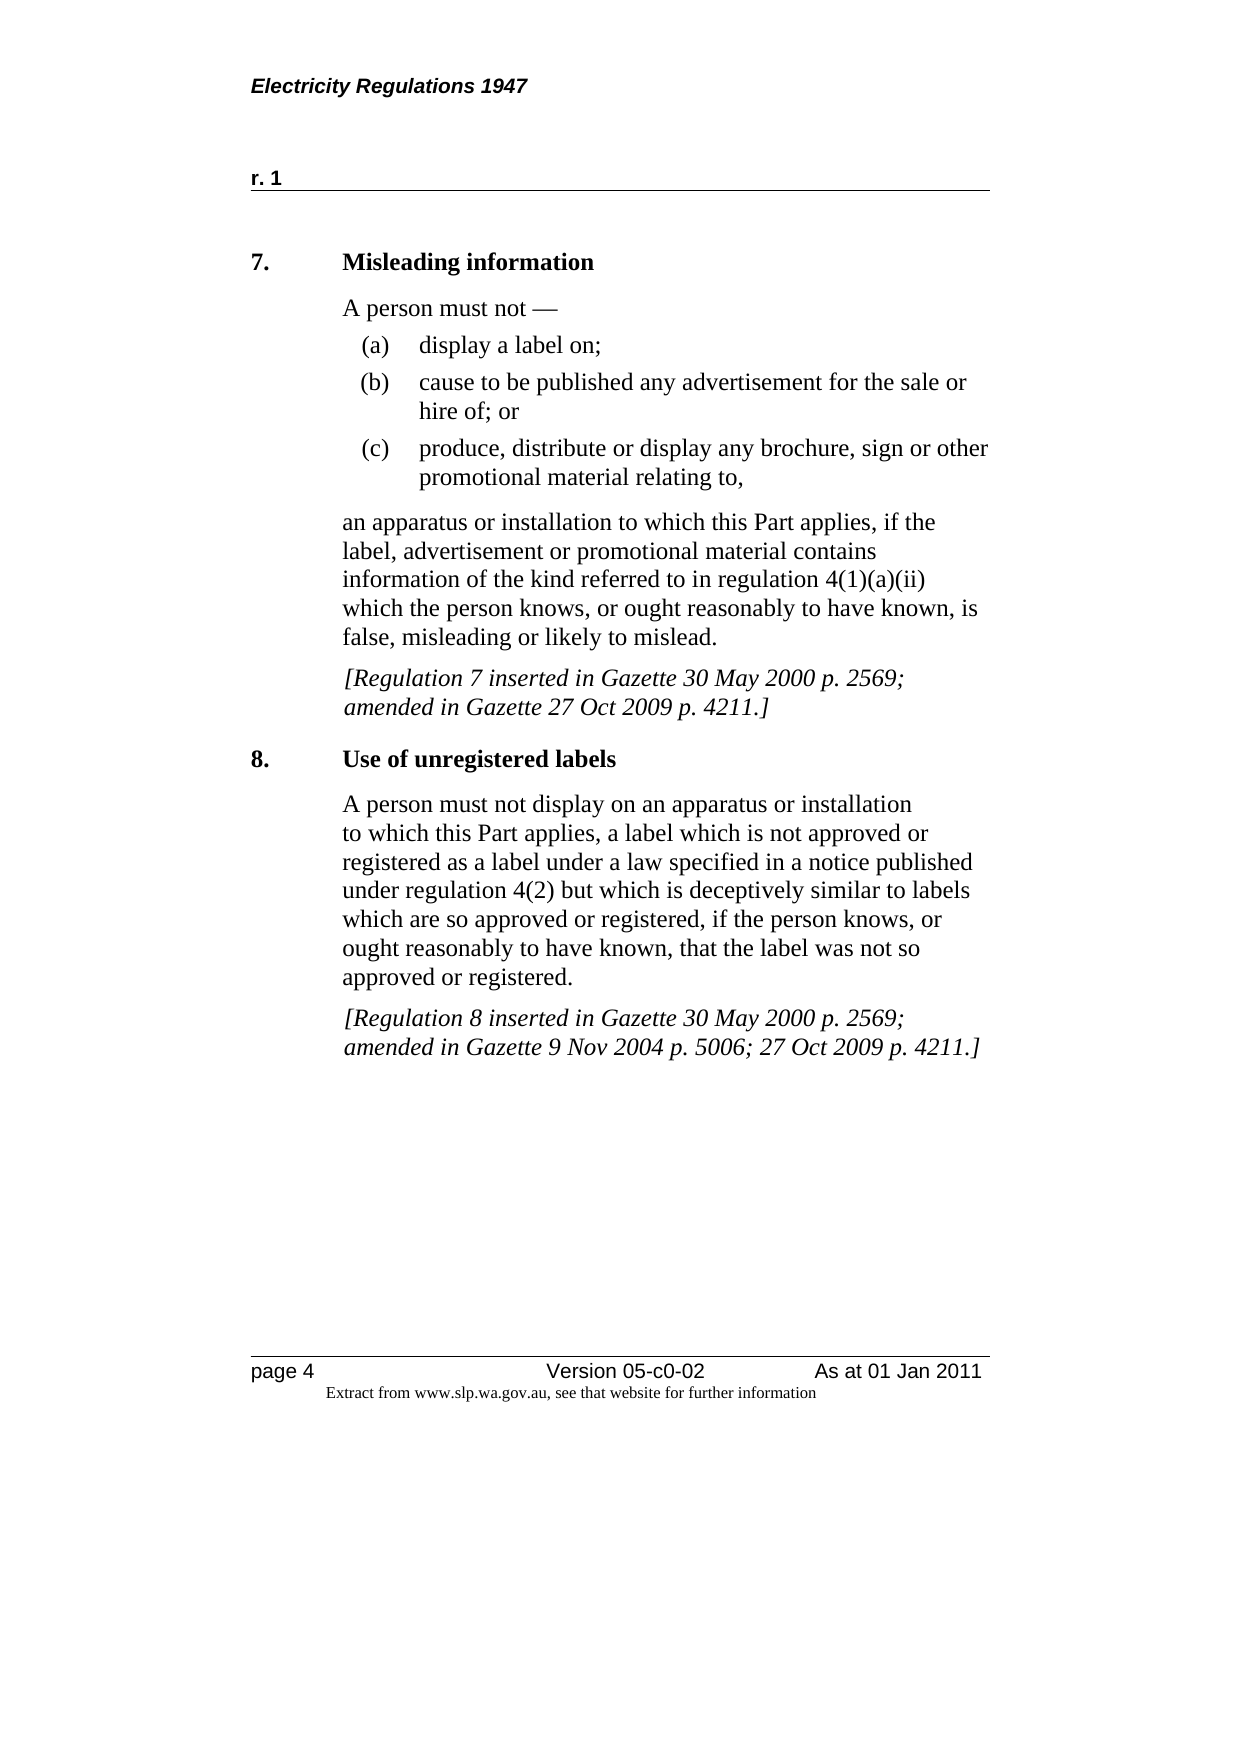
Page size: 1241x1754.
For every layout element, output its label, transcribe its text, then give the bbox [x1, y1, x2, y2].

text [Regulation 7 inserted in Gazette 30 May 2000 p. 2569; amended in Gazette 27 Oct 2009 p. 4211.] [251, 663, 990, 721]
text [Regulation 8 inserted in Gazette 30 May 2000 p. 2569; amended in Gazette 9 Nov 2004 p. 5006; 27 Oct 2009 p. 4211.] [251, 1003, 990, 1060]
text A person must not — [251, 293, 990, 322]
text (a) display a label on; [251, 330, 990, 359]
subtitle 7. Misleading information [251, 247, 990, 276]
subtitle 8. Use of unregistered labels [251, 744, 990, 772]
text (b) cause to be published any advertisement for the sale or hire of; or [251, 367, 990, 424]
text A person must not display on an apparatus or installation to which this Part applies, a label which is not approved or registered as a label under a law specified in a notice published under regulation 4(2) but which is deceptively similar to labels which are so approved or registered, if the person knows, or ought reasonably to have known, that the label was not so approved or registered. [251, 789, 990, 990]
text (c) produce, distribute or display any brochure, sign or other promotional material relating to, [251, 433, 990, 490]
text an apparatus or installation to which this Part applies, if the label, advertisement or promotional material contains information of the kind referred to in regulation 4(1)(a)(ii) which the person knows, or ought reasonably to have known, is false, misleading or likely to mislead. [251, 507, 990, 651]
